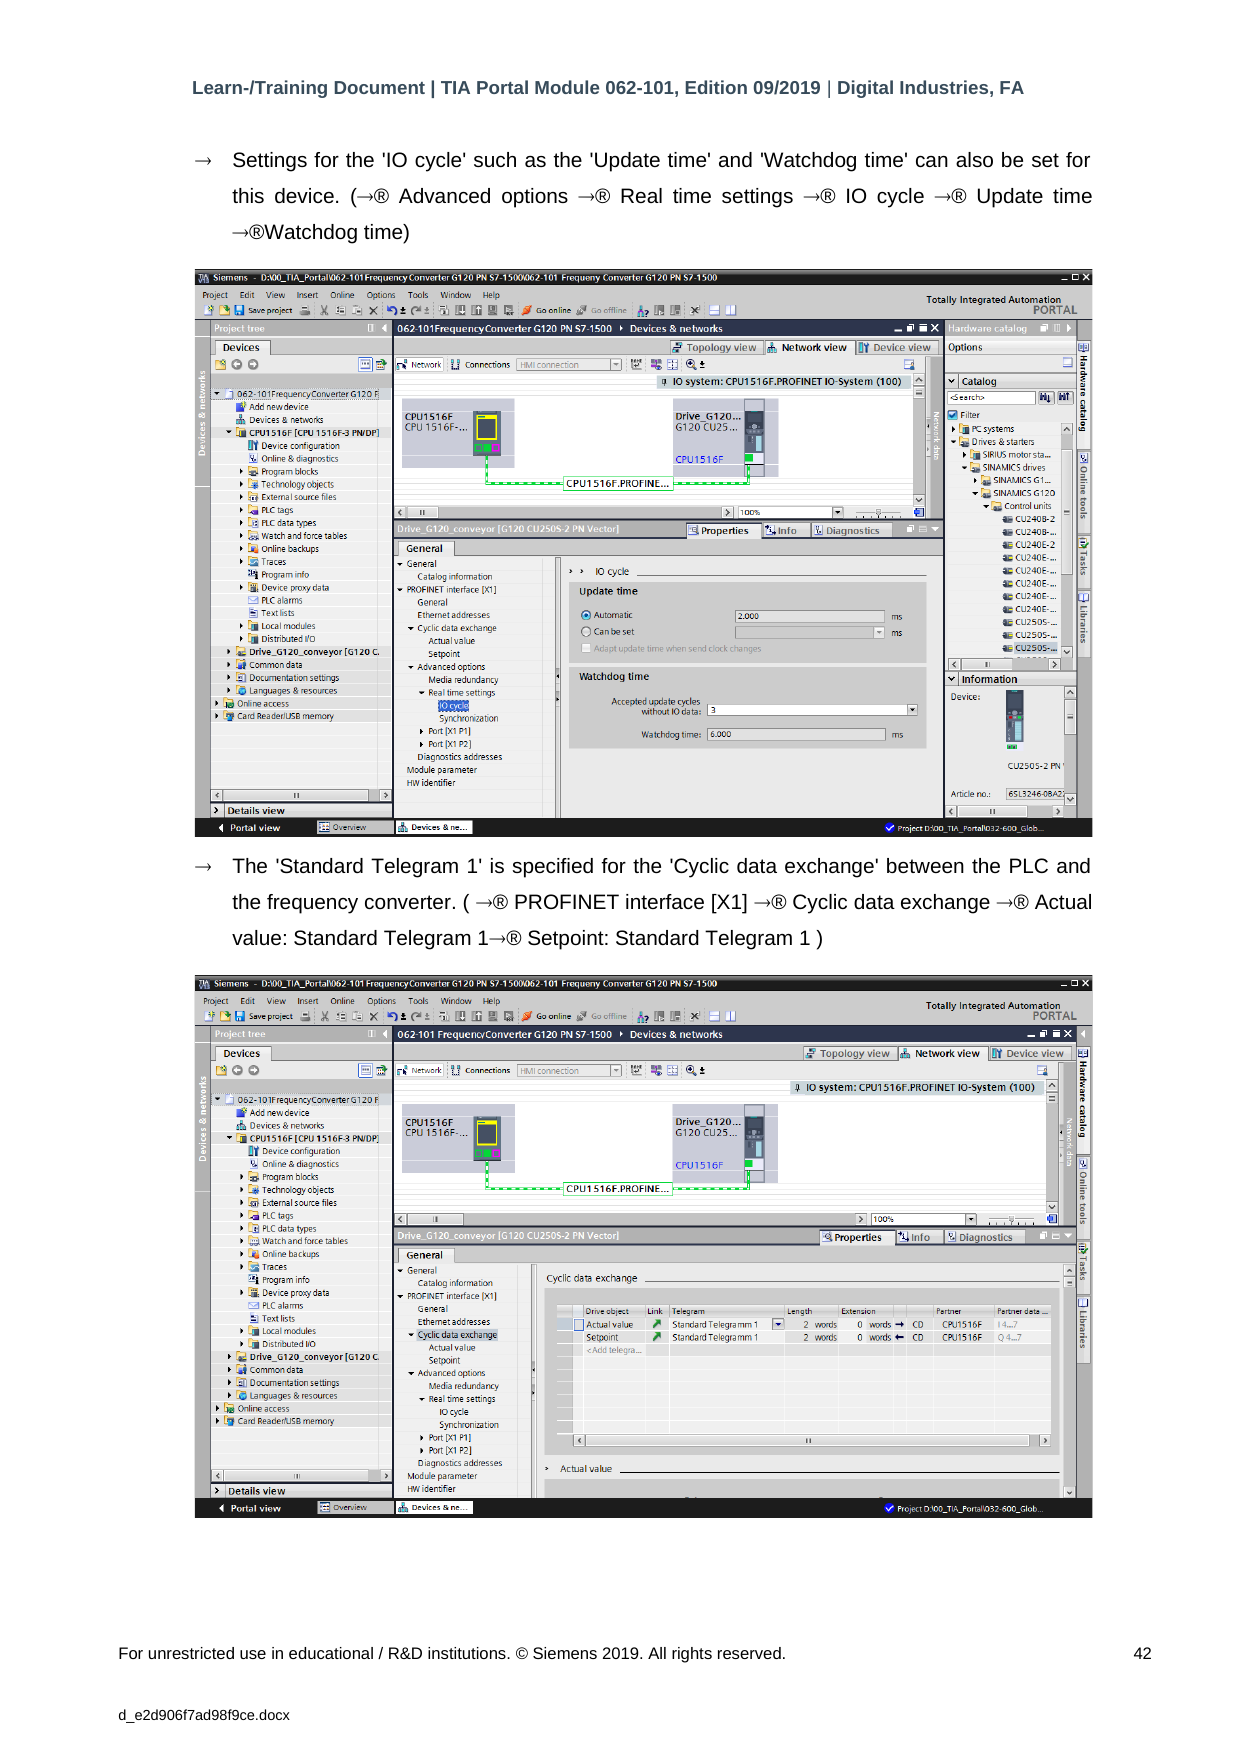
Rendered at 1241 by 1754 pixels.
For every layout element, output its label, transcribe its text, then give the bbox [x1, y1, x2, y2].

picture [194, 974, 1093, 1518]
picture [194, 268, 1093, 837]
text The 'Standard Telegram 1' is specified for the 'Cyclic data exchange' between the PLC and the frequency converter. ( ® PROFINET interface [X1] ® Cyclic data exchange ® Actual value: Standard Telegram 1® Setpoint: Standard Telegram 1 ) [195, 854, 1092, 950]
text Settings for the 'IO cycle' such as the 'Update time' and 'Watchdog time' can also be set for this device. (® Advanced options ® Real time settings ® IO cycle ® Update time ®Watchdog time) [195, 148, 1092, 244]
